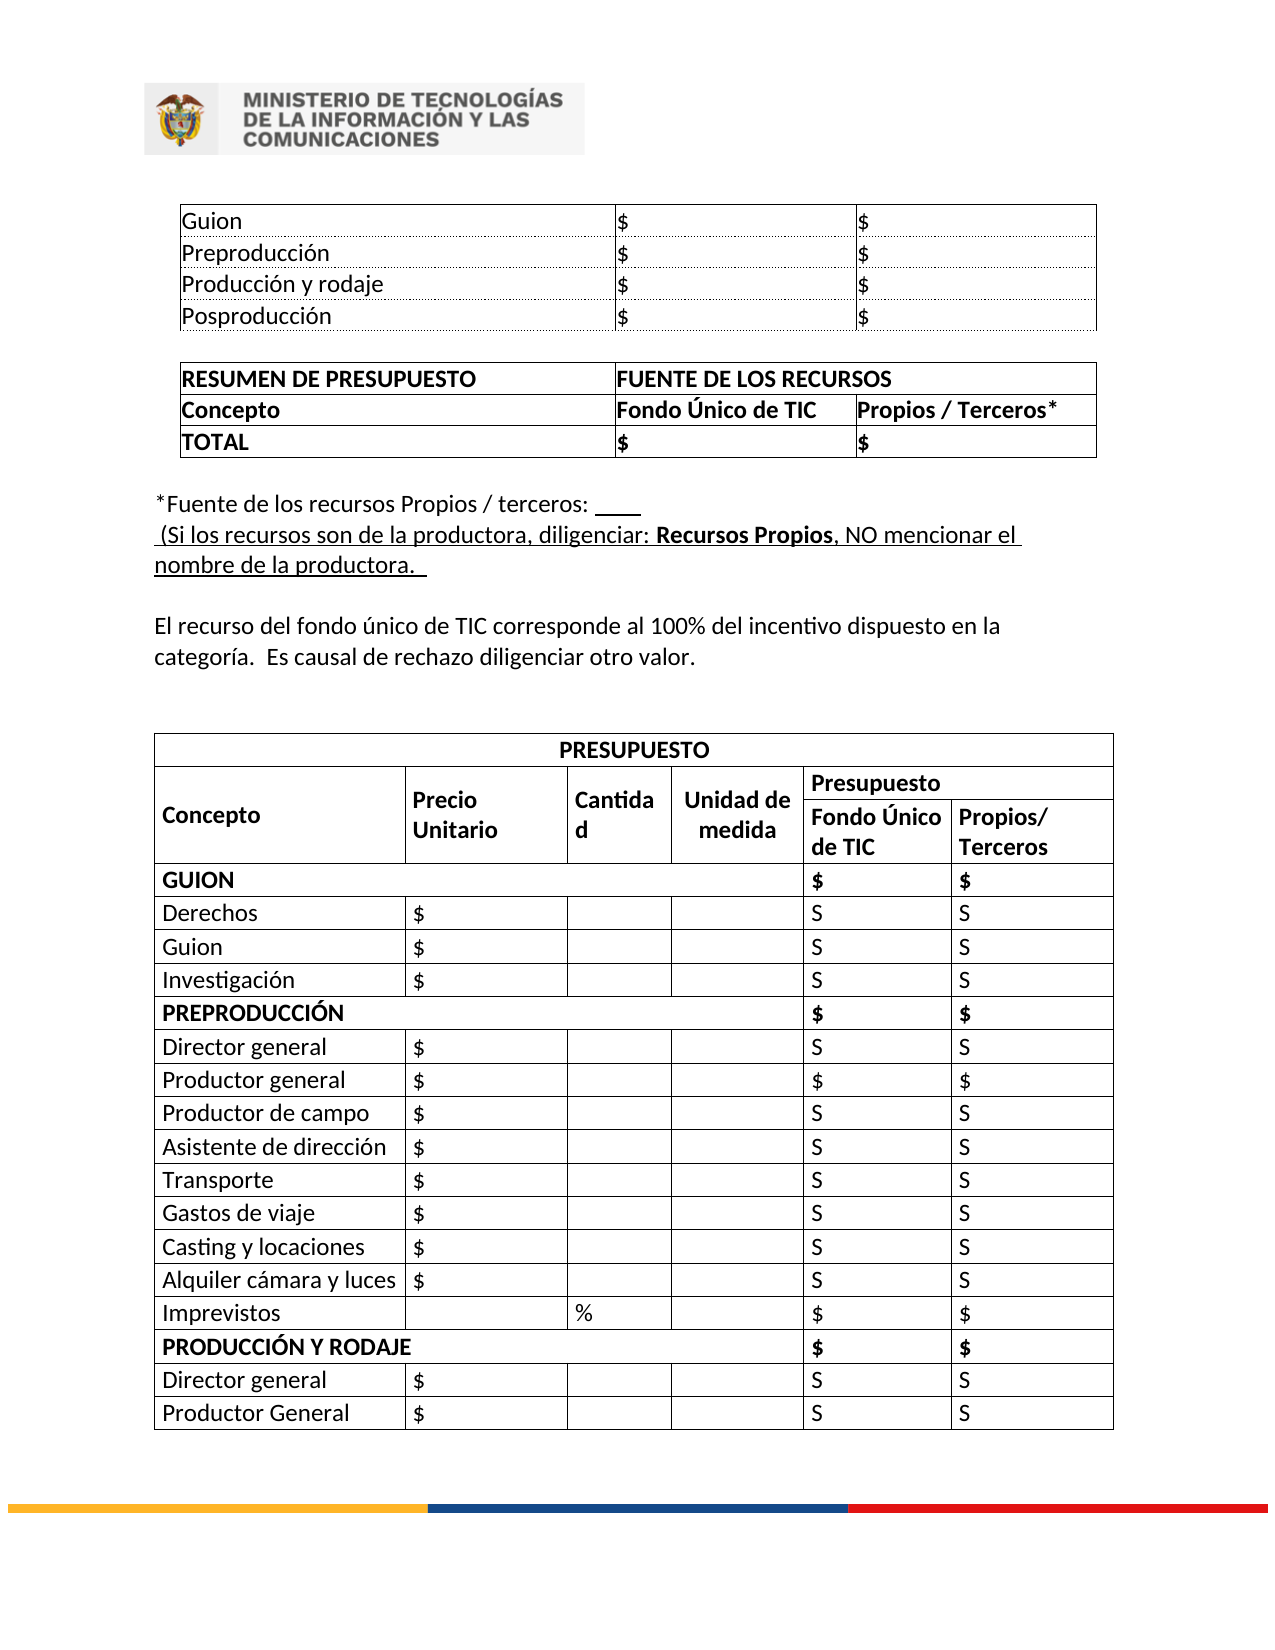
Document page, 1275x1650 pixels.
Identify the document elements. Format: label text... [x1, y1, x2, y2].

table_cell Investigación [155, 964, 405, 996]
table_cell $ [406, 964, 567, 996]
table_cell Posproducción [181, 299, 615, 330]
table_cell $ [804, 1330, 951, 1362]
table_cell $ [857, 299, 1096, 330]
table_cell [672, 1130, 803, 1162]
table_cell S [952, 1097, 1113, 1129]
table_cell S [952, 1230, 1113, 1262]
text *Fuente de los recursos Propios / terceros: [154, 488, 1099, 519]
table_header PRESUPUESTO [155, 734, 1113, 766]
table_cell S [804, 1030, 951, 1062]
table_cell [672, 897, 803, 929]
table_cell $ [406, 1264, 567, 1296]
table_cell Propios / Terceros* [857, 395, 1096, 425]
table_cell Asistente de dirección [155, 1130, 405, 1162]
table_cell [672, 1064, 803, 1096]
table_cell [568, 1064, 671, 1096]
table_cell Guion [181, 205, 615, 236]
table_cell S [804, 1264, 951, 1296]
table_cell S [804, 1364, 951, 1396]
table_cell Precio Unitario [406, 767, 567, 862]
table_cell [672, 1264, 803, 1296]
table_cell Transporte [155, 1164, 405, 1196]
table_cell Preproducción [181, 236, 615, 267]
table_cell [672, 1230, 803, 1262]
table_cell [568, 1230, 671, 1262]
table_cell $ [952, 1064, 1113, 1096]
table_cell $ [406, 1064, 567, 1096]
table_cell Director general [155, 1364, 405, 1396]
table_cell $ [616, 426, 856, 457]
table_cell S [804, 1164, 951, 1196]
table_cell S [952, 964, 1113, 996]
table_cell PREPRODUCCIÓN [155, 997, 803, 1029]
table_cell Fondo Único de TIC [804, 800, 951, 862]
table_cell [568, 1164, 671, 1196]
table_cell [672, 1097, 803, 1129]
table_cell $ [952, 997, 1113, 1029]
table_cell $ [616, 205, 856, 236]
table_cell $ [952, 1330, 1113, 1362]
table_cell Concepto [155, 767, 405, 862]
table_cell Derechos [155, 897, 405, 929]
table_cell $ [406, 1364, 567, 1396]
table_cell $ [406, 1164, 567, 1196]
table_header RESUMEN DE PRESUPUESTO [181, 363, 615, 393]
table_cell $ [406, 930, 567, 962]
table_cell [568, 1397, 671, 1429]
table_cell Cantidad [568, 767, 671, 862]
table_cell Fondo Único de TIC [616, 395, 856, 425]
table_cell $ [804, 1297, 951, 1329]
table_cell Productor General [155, 1397, 405, 1429]
text El recurso del fondo único de TIC corresponde al 100% del incentivo dispuesto en la categoría. Es causal de rechazo diligenciar otro valor. [154, 610, 1099, 671]
table_cell [568, 964, 671, 996]
table_cell PRODUCCIÓN Y RODAJE [155, 1330, 803, 1362]
table_cell GUION [155, 864, 803, 896]
table_cell $ [616, 267, 856, 299]
table_cell Concepto [181, 395, 615, 425]
table_cell [568, 1364, 671, 1396]
table_cell Producción y rodaje [181, 267, 615, 299]
table_cell $ [857, 426, 1096, 457]
picture [142, 81, 585, 154]
table_cell Imprevistos [155, 1297, 405, 1329]
text (Si los recursos son de la productora, diligenciar: Recursos Propios, NO mencionar el nombre de la productora. [154, 519, 1099, 580]
table_cell [568, 1130, 671, 1162]
table_cell S [952, 1030, 1113, 1062]
table_cell S [952, 1364, 1113, 1396]
table_cell Alquiler cámara y luces [155, 1264, 405, 1296]
table_cell Unidad de medida [672, 767, 803, 862]
table_cell S [952, 1264, 1113, 1296]
table_cell [406, 1297, 567, 1329]
table_cell S [952, 1130, 1113, 1162]
table_cell $ [804, 1064, 951, 1096]
table_cell S [804, 1230, 951, 1262]
table_cell $ [406, 1230, 567, 1262]
table_cell $ [952, 864, 1113, 896]
table_cell $ [616, 299, 856, 330]
table_cell Casting y locaciones [155, 1230, 405, 1262]
table_cell S [804, 930, 951, 962]
table_cell Presupuesto [804, 767, 1113, 799]
table_cell $ [406, 1197, 567, 1229]
table_cell S [804, 1130, 951, 1162]
picture [0, 1504, 1271, 1513]
table_cell $ [406, 1030, 567, 1062]
table_cell $ [406, 897, 567, 929]
table_cell S [952, 1164, 1113, 1196]
table_cell Gastos de viaje [155, 1197, 405, 1229]
table_cell [568, 1264, 671, 1296]
table_cell TOTAL [181, 426, 615, 457]
table_cell $ [616, 236, 856, 267]
table_cell % [568, 1297, 671, 1329]
table_cell [672, 1030, 803, 1062]
table_cell Productor de campo [155, 1097, 405, 1129]
table_cell Guion [155, 930, 405, 962]
table_cell $ [804, 997, 951, 1029]
table_cell $ [857, 205, 1096, 236]
table_header FUENTE DE LOS RECURSOS [616, 363, 1096, 393]
table_cell $ [406, 1130, 567, 1162]
table_cell $ [857, 267, 1096, 299]
table_cell [672, 1197, 803, 1229]
table_cell [568, 930, 671, 962]
table_cell $ [804, 864, 951, 896]
table_cell $ [857, 236, 1096, 267]
table_cell S [804, 1097, 951, 1129]
table_cell $ [406, 1397, 567, 1429]
table_cell S [804, 897, 951, 929]
table_cell [672, 1397, 803, 1429]
table_cell [672, 930, 803, 962]
table_cell [568, 1097, 671, 1129]
table_cell [672, 964, 803, 996]
table_cell Productor general [155, 1064, 405, 1096]
table_cell S [952, 1397, 1113, 1429]
table_cell $ [952, 1297, 1113, 1329]
table_cell [672, 1297, 803, 1329]
table_cell S [804, 964, 951, 996]
table_cell S [952, 930, 1113, 962]
table_cell [568, 1197, 671, 1229]
table_cell [672, 1364, 803, 1396]
table_cell Propios/ Terceros [952, 800, 1113, 862]
table_cell S [952, 1197, 1113, 1229]
table_cell S [804, 1197, 951, 1229]
table_cell S [804, 1397, 951, 1429]
table_cell [568, 1030, 671, 1062]
table_cell Director general [155, 1030, 405, 1062]
table_cell [568, 897, 671, 929]
table_cell S [952, 897, 1113, 929]
table_cell $ [406, 1097, 567, 1129]
table_cell [672, 1164, 803, 1196]
